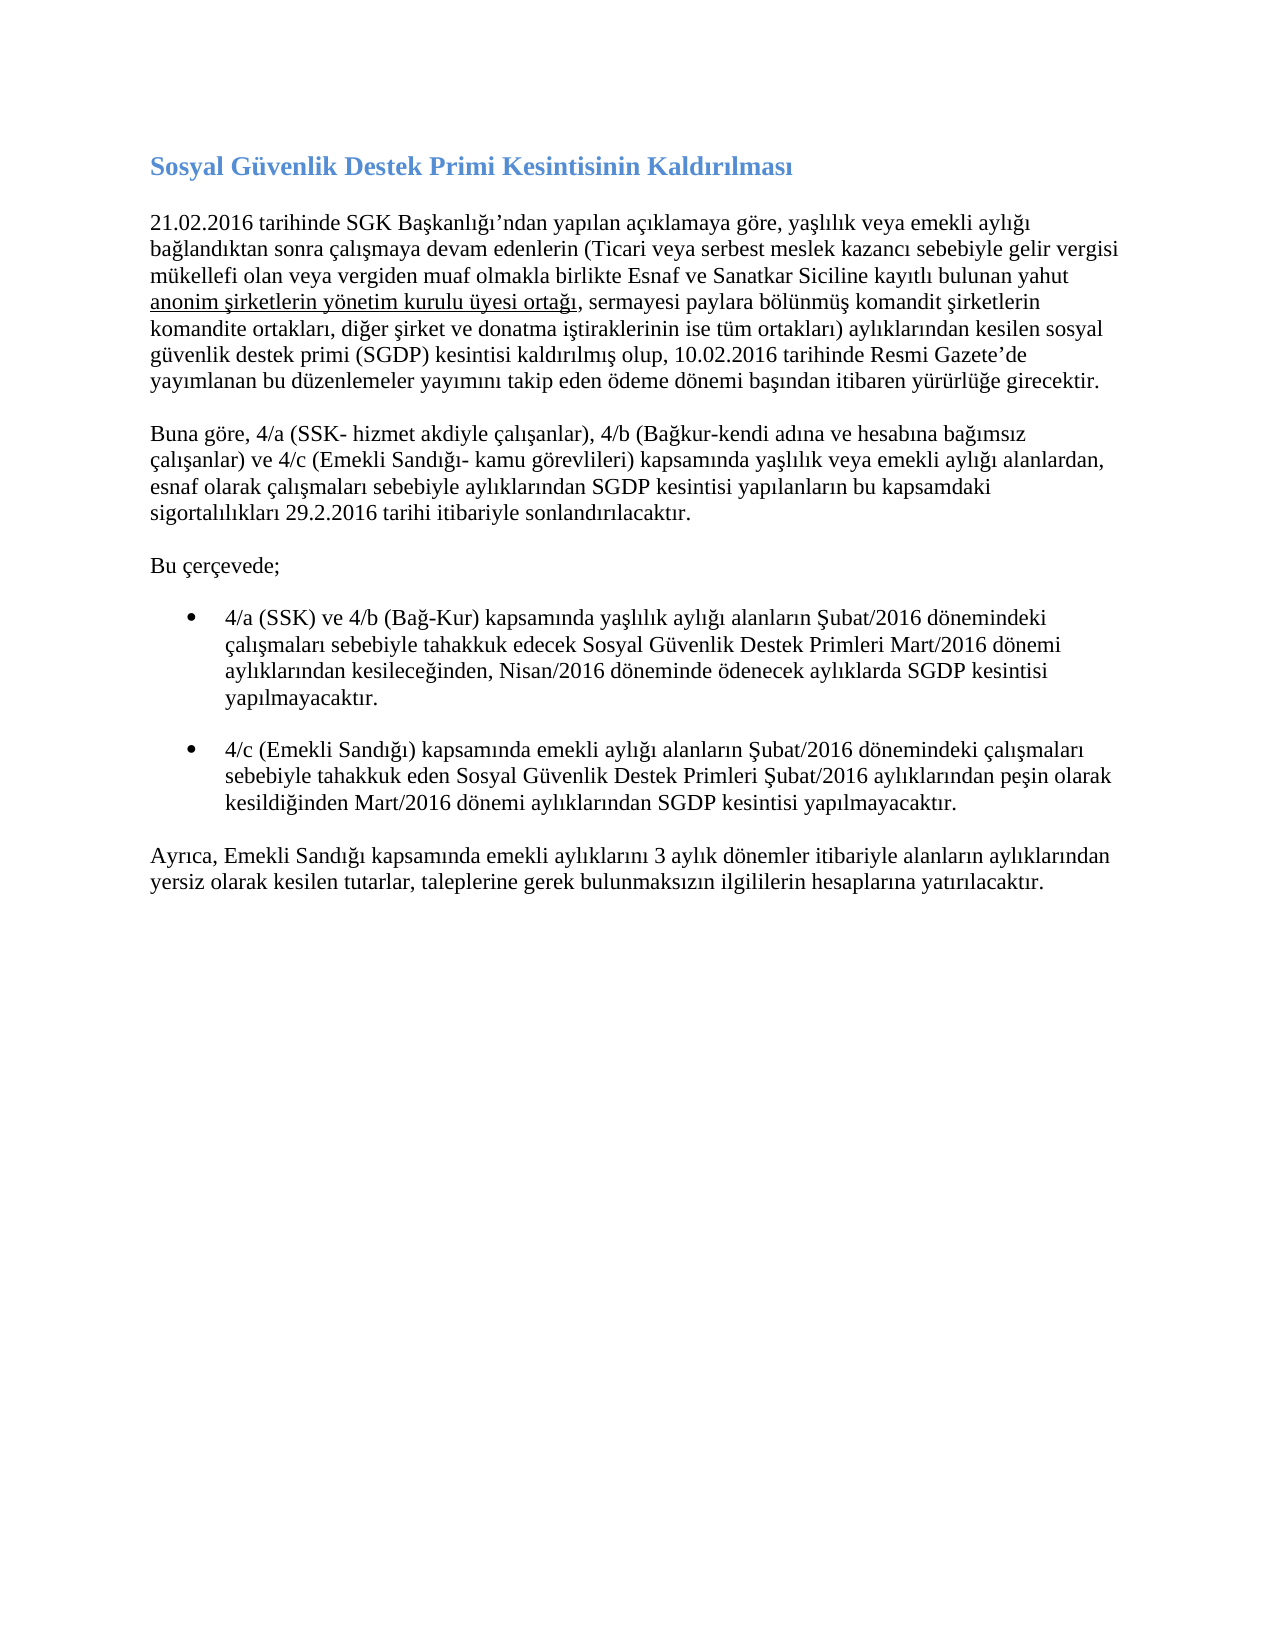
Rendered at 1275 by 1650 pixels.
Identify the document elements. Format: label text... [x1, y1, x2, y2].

text Buna göre, 4/a (SSK- hizmet akdiyle çalışanlar), 4/b (Bağkur-kendi adına ve hesabına bağımsız çalışanlar) ve 4/c (Emekli Sandığı- kamu görevlileri) kapsamında yaşlılık veya emekli aylığı alanlardan, esnaf olarak çalışmaları sebebiyle aylıklarından SGDP kesintisi yapılanların bu kapsamdaki sigortalılıkları 29.2.2016 tarihi itibariyle sonlandırılacaktır. [150, 420, 1125, 525]
text 21.02.2016 tarihinde SGK Başkanlığı’ndan yapılan açıklamaya göre, yaşlılık veya emekli aylığı bağlandıktan sonra çalışmaya devam edenlerin (Ticari veya serbest meslek kazancı sebebiyle gelir vergisi mükellefi olan veya vergiden muaf olmakla birlikte Esnaf ve Sanatkar Siciline kayıtlı bulunan yahut anonim şirketlerin yönetim kurulu üyesi ortağı, sermayesi paylara bölünmüş komandit şirketlerin komandite ortakları, diğer şirket ve donatma iştiraklerinin ise tüm ortakları) aylıklarından kesilen sosyal güvenlik destek primi (SGDP) kesintisi kaldırılmış olup, 10.02.2016 tarihinde Resmi Gazete’de yayımlanan bu düzenlemeler yayımını takip eden ödeme dönemi başından itibaren yürürlüğe girecektir. [150, 209, 1125, 394]
text Ayrıca, Emekli Sandığı kapsamında emekli aylıklarını 3 aylık dönemler itibariyle alanların aylıklarından yersiz olarak kesilen tutarlar, taleplerine gerek bulunmaksızın ilgililerin hesaplarına yatırılacaktır. [150, 842, 1125, 894]
text Bu çerçevede; [150, 552, 1125, 578]
text Sosyal Güvenlik Destek Primi Kesintisinin Kaldırılması [150, 150, 1125, 181]
list 4/a (SSK) ve 4/b (Bağ-Kur) kapsamında yaşlılık aylığı alanların Şubat/2016 dönemindeki çalışmaları sebebiyle tahakkuk edecek Sosyal Güvenlik Destek Primleri Mart/2016 dönemi aylıklarından kesileceğinden, Nisan/2016 döneminde ödenecek aylıklarda SGDP kesintisi yapılmayacaktır. [187, 604, 1125, 710]
list 4/c (Emekli Sandığı) kapsamında emekli aylığı alanların Şubat/2016 dönemindeki çalışmaları sebebiyle tahakkuk eden Sosyal Güvenlik Destek Primleri Şubat/2016 aylıklarından peşin olarak kesildiğinden Mart/2016 dönemi aylıklarından SGDP kesintisi yapılmayacaktır. [187, 736, 1125, 815]
